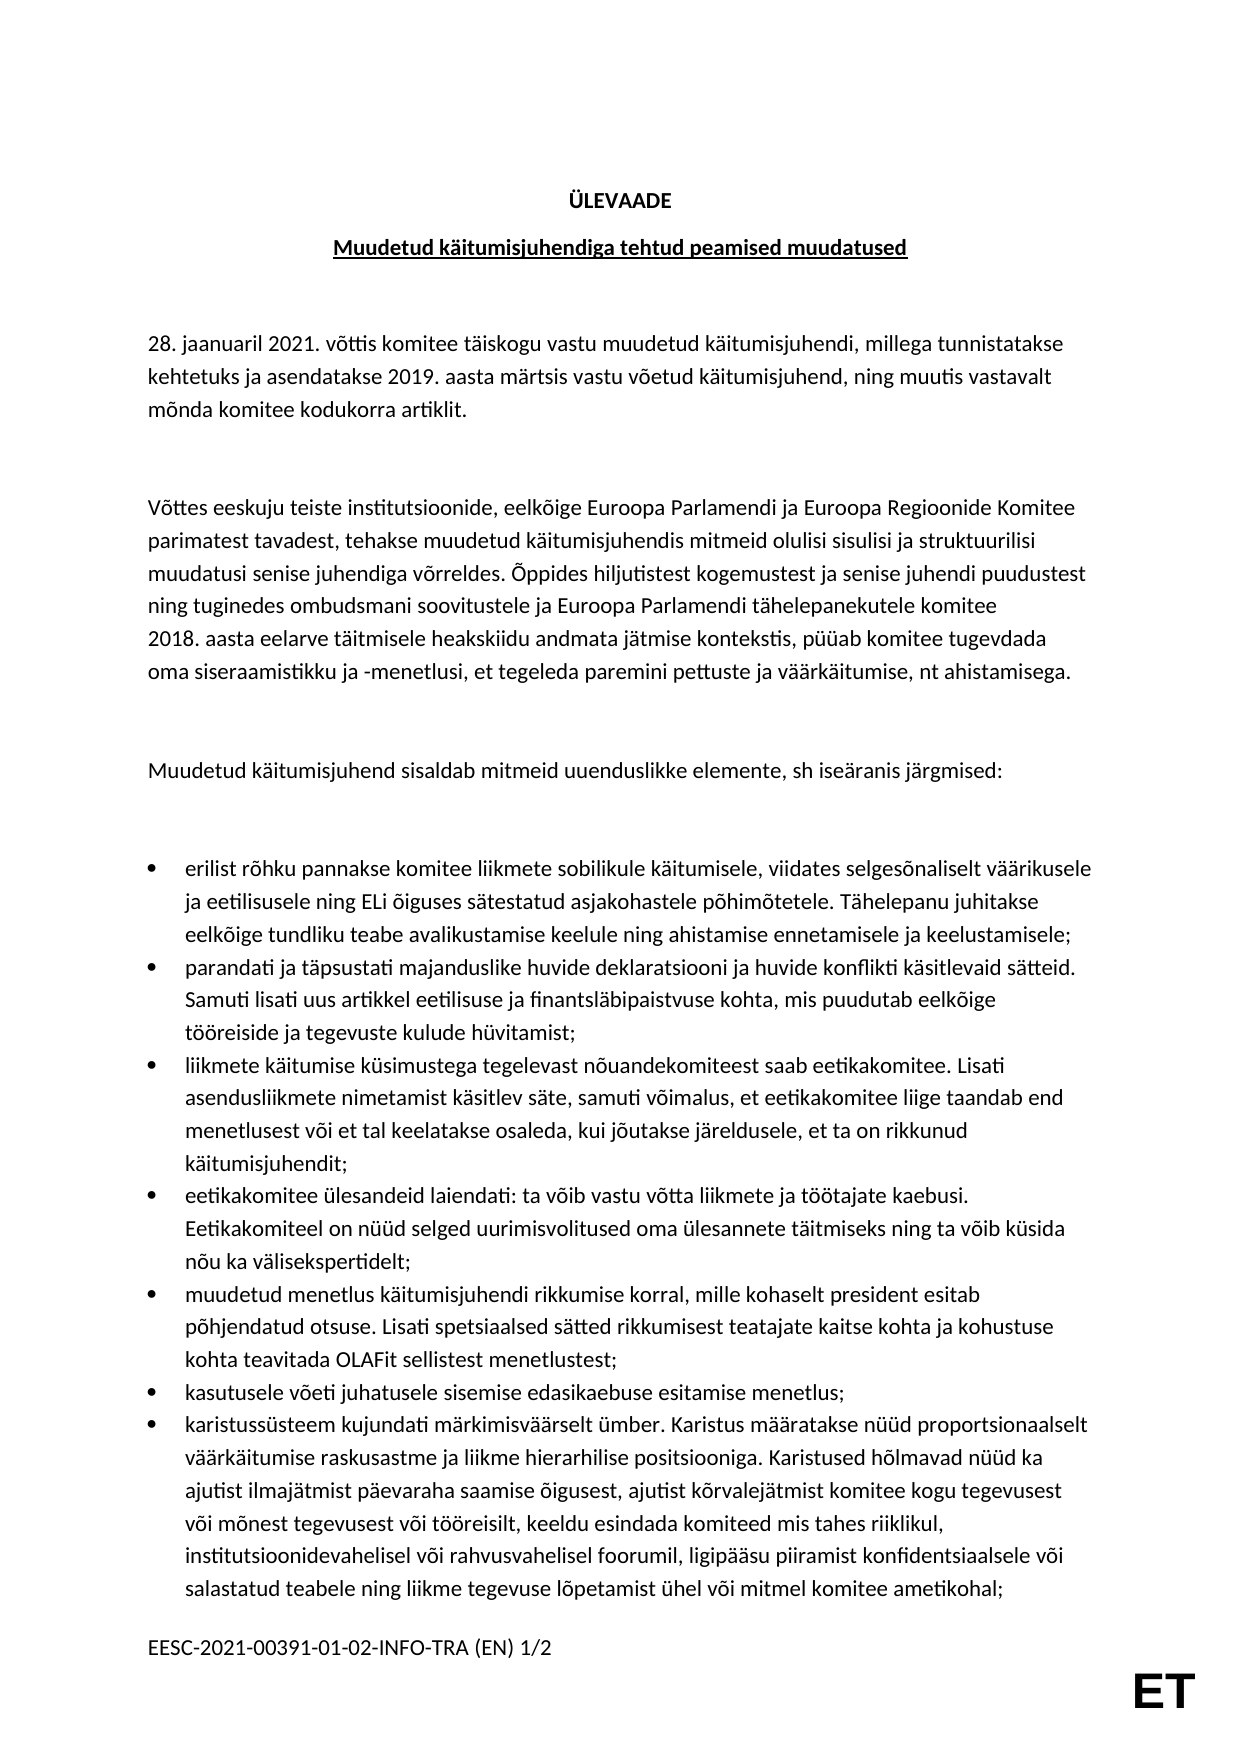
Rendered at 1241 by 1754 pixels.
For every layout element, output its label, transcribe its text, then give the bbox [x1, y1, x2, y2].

text Võttes eeskuju teiste institutsioonide, eelkõige Euroopa Parlamendi ja Euroopa Regioonide Komitee parimatest tavadest, tehakse muudetud käitumisjuhendis mitmeid olulisi sisulisi ja struktuurilisi muudatusi senise juhendiga võrreldes. Õppides hiljutistest kogemustest ja senise juhendi puudustest ning tuginedes ombudsmani soovitustele ja Euroopa Parlamendi tähelepanekutele komitee 2018. aasta eelarve täitmisele heakskiidu andmata jätmise kontekstis, püüab komitee tugevdada oma siseraamistikku ja -menetlusi, et tegeleda paremini pettuste ja väärkäitumise, nt ahistamisega. [148, 493, 1093, 685]
list parandati ja täpsustati majanduslike huvide deklaratsiooni ja huvide konflikti käsitlevaid sätteid. Samuti lisati uus artikkel eetilisuse ja finantsläbipaistvuse kohta, mis puudutab eelkõige tööreiside ja tegevuste kulude hüvitamist; [148, 953, 1093, 1046]
list erilist rõhku pannakse komitee liikmete sobilikule käitumisele, viidates selgesõnaliselt väärikusele ja eetilisusele ning ELi õiguses sätestatud asjakohastele põhimõtetele. Tähelepanu juhitakse eelkõige tundliku teabe avalikustamise keelule ning ahistamise ennetamisele ja keelustamisele; [148, 854, 1093, 948]
list kasutusele võeti juhatusele sisemise edasikaebuse esitamise menetlus; [148, 1378, 1093, 1406]
text 28. jaanuaril 2021. võttis komitee täiskogu vastu muudetud käitumisjuhendi, millega tunnistatakse kehtetuks ja asendatakse 2019. aasta märtsis vastu võetud käitumisjuhend, ning muutis vastavalt mõnda komitee kodukorra artiklit. [148, 329, 1093, 423]
text ÜLEVAADE [148, 186, 1093, 214]
list karistussüsteem kujundati märkimisväärselt ümber. Karistus määratakse nüüd proportsionaalselt väärkäitumise raskusastme ja liikme hierarhilise positsiooniga. Karistused hõlmavad nüüd ka ajutist ilmajätmist päevaraha saamise õigusest, ajutist kõrvalejätmist komitee kogu tegevusest või mõnest tegevusest või tööreisilt, keeldu esindada komiteed mis tahes riiklikul, institutsioonidevahelisel või rahvusvahelisel foorumil, ligipääsu piiramist konfidentsiaalsele või salastatud teabele ning liikme tegevuse lõpetamist ühel või mitmel komitee ametikohal; [148, 1411, 1093, 1602]
list muudetud menetlus käitumisjuhendi rikkumise korral, mille kohaselt president esitab põhjendatud otsuse. Lisati spetsiaalsed sätted rikkumisest teatajate kaitse kohta ja kohustuse kohta teavitada OLAFit sellistest menetlustest; [148, 1280, 1093, 1373]
list eetikakomitee ülesandeid laiendati: ta võib vastu võtta liikmete ja töötajate kaebusi. Eetikakomiteel on nüüd selged uurimisvolitused oma ülesannete täitmiseks ning ta võib küsida nõu ka välisekspertidelt; [148, 1182, 1093, 1275]
text Muudetud käitumisjuhend sisaldab mitmeid uuenduslikke elemente, sh iseäranis järgmised: [148, 756, 1093, 784]
text Muudetud käitumisjuhendiga tehtud peamised muudatused [148, 233, 1093, 261]
list liikmete käitumise küsimustega tegelevast nõuandekomiteest saab eetikakomitee. Lisati asendusliikmete nimetamist käsitlev säte, samuti võimalus, et eetikakomitee liige taandab end menetlusest või et tal keelatakse osaleda, kui jõutakse järeldusele, et ta on rikkunud käitumisjuhendit; [148, 1051, 1093, 1177]
